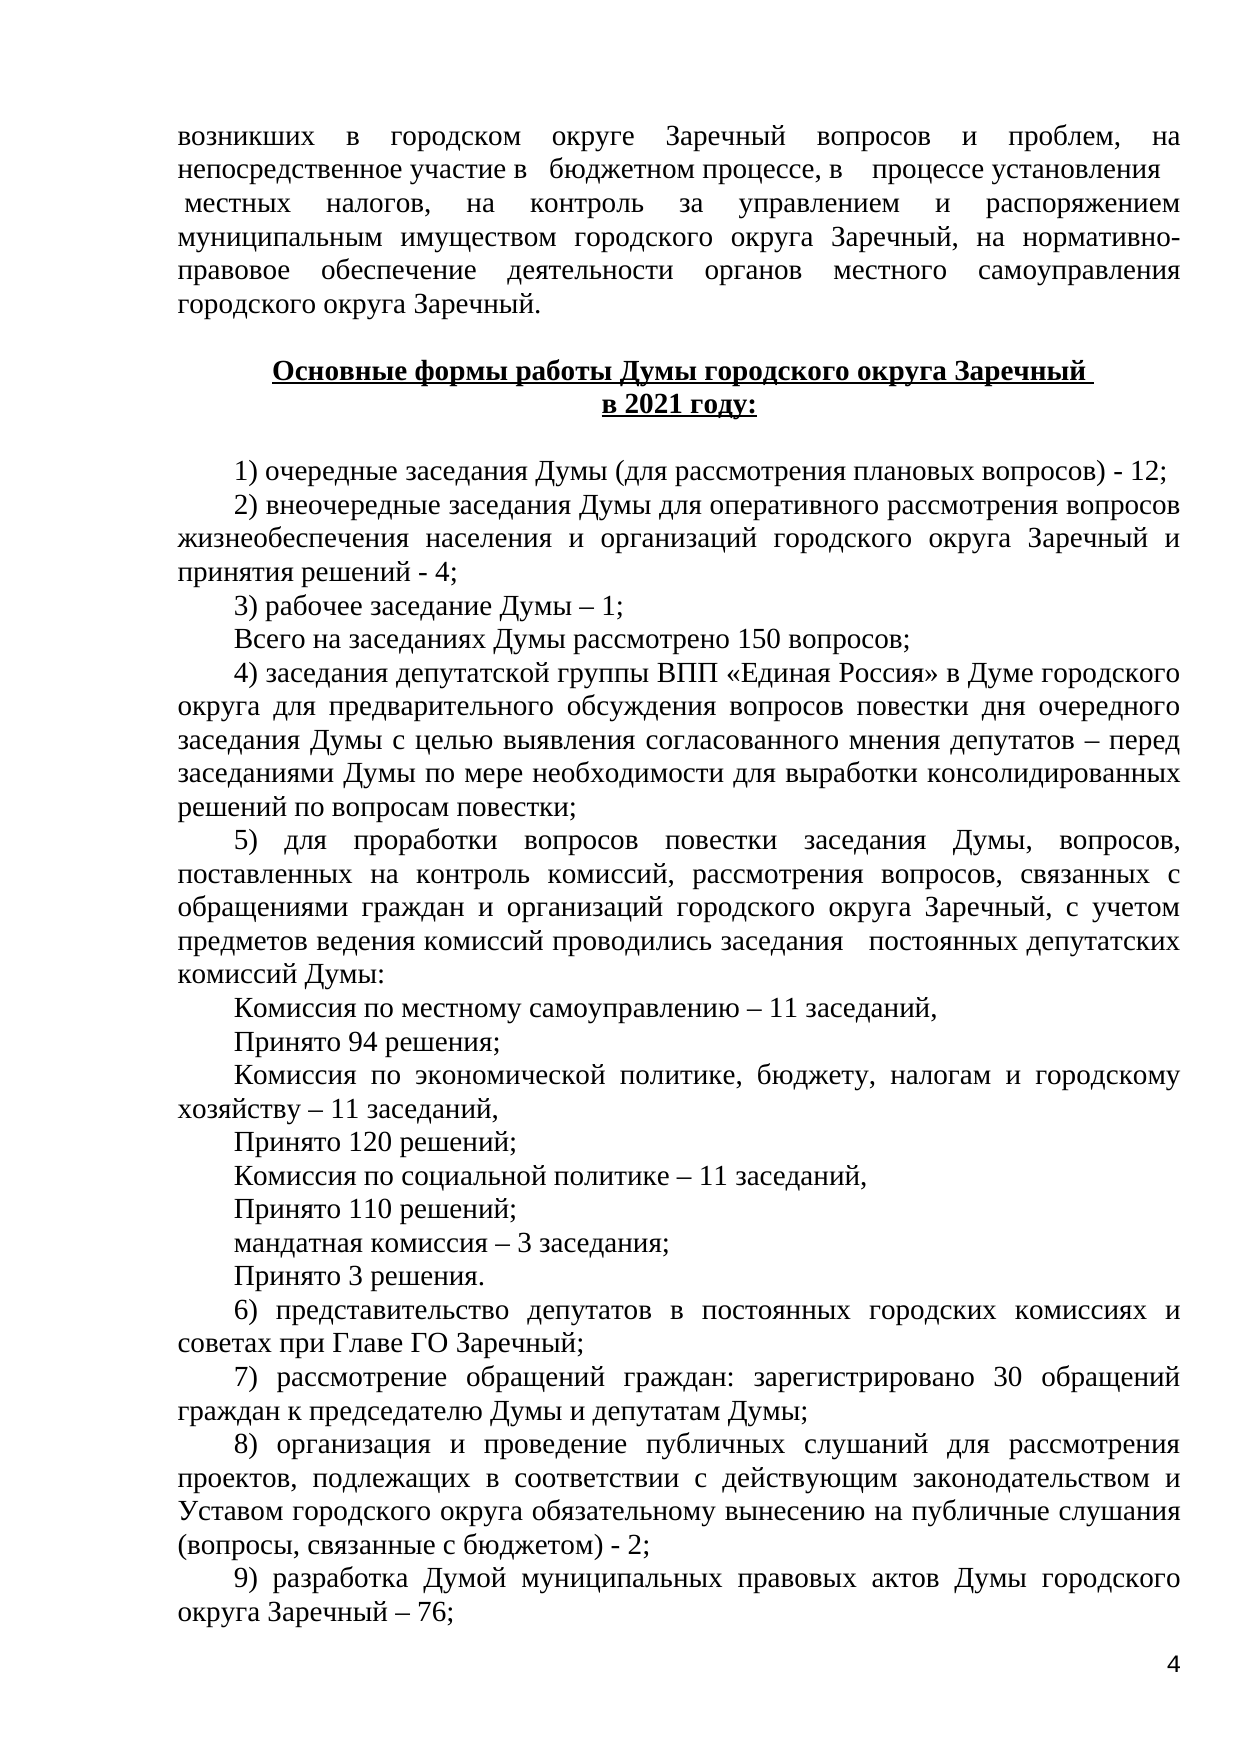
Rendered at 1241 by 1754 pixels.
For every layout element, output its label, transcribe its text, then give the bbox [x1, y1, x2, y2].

text 3) рабочее заседание Думы – 1; [177, 588, 1181, 621]
text Принято 94 решения; [177, 1024, 1181, 1057]
text 4) заседания депутатской группы ВПП «Единая Россия» в Думе городского округа для предварительного обсуждения вопросов повестки дня очередного заседания Думы с целью выявления согласованного мнения депутатов – перед заседаниями Думы по мере необходимости для выработки консолидированных решений по вопросам повестки; [177, 655, 1181, 822]
text 1) очередные заседания Думы (для рассмотрения плановых вопросов) - 12; [177, 453, 1181, 487]
text Принято 3 решения. [177, 1258, 1181, 1292]
text Принято 110 решений; [177, 1191, 1181, 1225]
text 5) для проработки вопросов повестки заседания Думы, вопросов, поставленных на контроль комиссий, рассмотрения вопросов, связанных с обращениями граждан и организаций городского округа Заречный, с учетом предметов ведения комиссий проводились заседания постоянных депутатских комиссий Думы: [177, 822, 1181, 990]
text Принято 120 решений; [177, 1124, 1181, 1158]
text местных налогов, на контроль за управлением и распоряжением муниципальным имуществом городского округа Заречный, на нормативно-правовое обеспечение деятельности органов местного самоуправления городского округа Заречный. [177, 185, 1181, 319]
text Комиссия по экономической политике, бюджету, налогам и городскому хозяйству – 11 заседаний, [177, 1057, 1181, 1124]
text 6) представительство депутатов в постоянных городских комиссиях и советах при Главе ГО Заречный; [177, 1292, 1181, 1359]
text Комиссия по местному самоуправлению – 11 заседаний, [177, 990, 1181, 1024]
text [177, 118, 1181, 185]
text Основные формы работы Думы городского округа Заречный [177, 353, 1181, 386]
text 7) рассмотрение обращений граждан: зарегистрировано 30 обращений граждан к председателю Думы и депутатам Думы; [177, 1359, 1181, 1426]
text Всего на заседаниях Думы рассмотрено 150 вопросов; [177, 621, 1181, 655]
text 9) разработка Думой муниципальных правовых актов Думы городского округа Заречный – 76; [177, 1560, 1181, 1627]
text 8) организация и проведение публичных слушаний для рассмотрения проектов, подлежащих в соответствии с действующим законодательством и Уставом городского округа обязательному вынесению на публичные слушания (вопросы, связанные с бюджетом) - 2; [177, 1426, 1181, 1560]
text Комиссия по социальной политике – 11 заседаний, [177, 1158, 1181, 1191]
text в 2021 году: [177, 386, 1181, 420]
text 2) внеочередные заседания Думы для оперативного рассмотрения вопросов жизнеобеспечения населения и организаций городского округа Заречный и принятия решений - 4; [177, 487, 1181, 588]
text мандатная комиссия – 3 заседания; [177, 1225, 1181, 1258]
